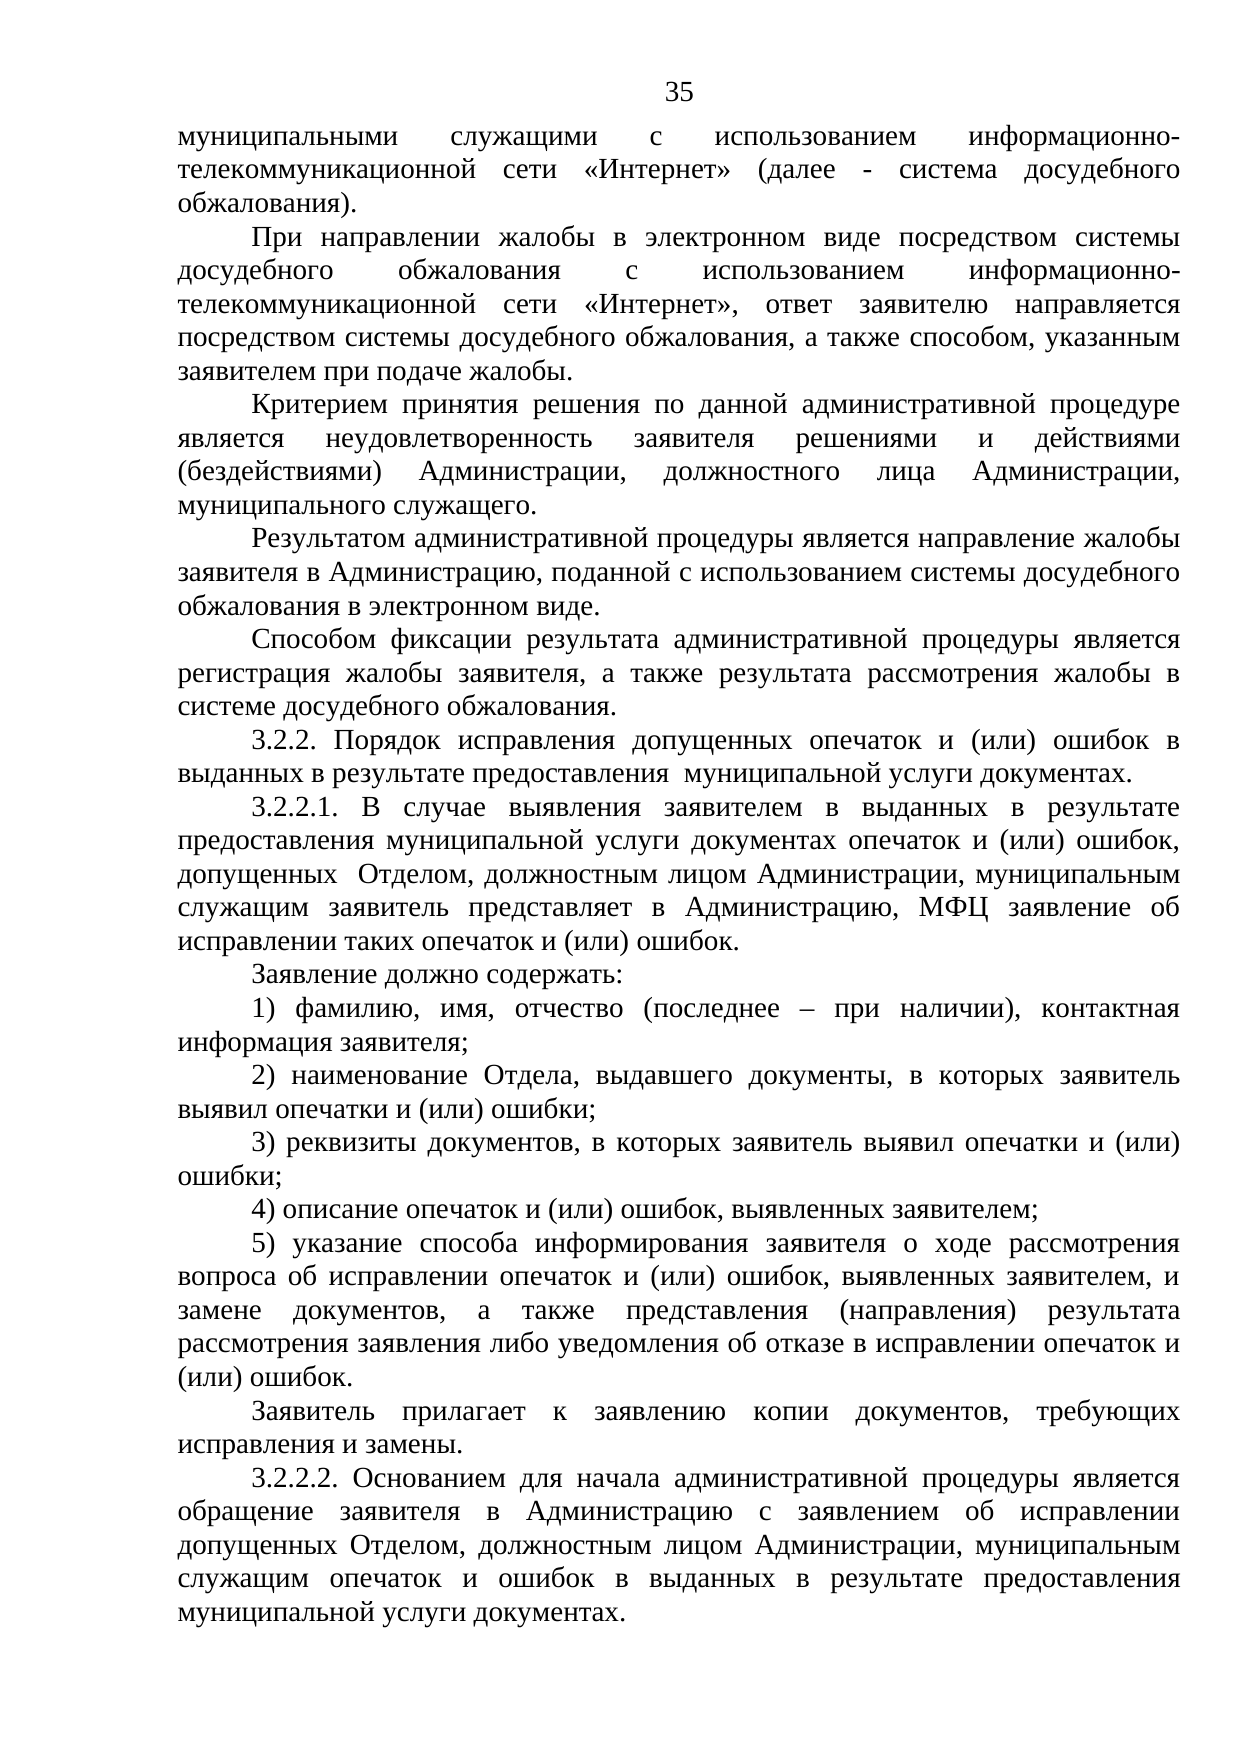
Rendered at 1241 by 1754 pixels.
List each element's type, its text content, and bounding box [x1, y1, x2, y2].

text 5) указание способа информирования заявителя о ходе рассмотрения вопроса об исправлении опечаток и (или) ошибок, выявленных заявителем, и замене документов, а также представления (направления) результата рассмотрения заявления либо уведомления об отказе в исправлении опечаток и (или) ошибок. [177, 1225, 1181, 1393]
text 2) наименование Отдела, выдавшего документы, в которых заявитель выявил опечатки и (или) ошибки; [177, 1057, 1181, 1124]
text Способом фиксации результата административной процедуры является регистрация жалобы заявителя, а также результата рассмотрения жалобы в системе досудебного обжалования. [177, 621, 1181, 722]
text Заявление должно содержать: [177, 957, 1181, 990]
text 3.2.2.2. Основанием для начала административной процедуры является обращение заявителя в Администрацию с заявлением об исправлении допущенных Отделом, должностным лицом Администрации, муниципальным служащим опечаток и ошибок в выданных в результате предоставления муниципальной услуги документах. [177, 1460, 1181, 1627]
text 3) реквизиты документов, в которых заявитель выявил опечатки и (или) ошибки; [177, 1124, 1181, 1191]
text Критерием принятия решения по данной административной процедуре является неудовлетворенность заявителя решениями и действиями (бездействиями) Администрации, должностного лица Администрации, муниципального служащего. [177, 386, 1181, 521]
text Результатом административной процедуры является направление жалобы заявителя в Администрацию, поданной с использованием системы досудебного обжалования в электронном виде. [177, 521, 1181, 621]
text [177, 118, 1181, 219]
text 3.2.2.1. В случае выявления заявителем в выданных в результате предоставления муниципальной услуги документах опечаток и (или) ошибок, допущенных Отделом, должностным лицом Администрации, муниципальным служащим заявитель представляет в Администрацию, МФЦ заявление об исправлении таких опечаток и (или) ошибок. [177, 789, 1181, 957]
text Заявитель прилагает к заявлению копии документов, требующих исправления и замены. [177, 1393, 1181, 1460]
text 3.2.2. Порядок исправления допущенных опечаток и (или) ошибок в выданных в результате предоставления муниципальной услуги документах. [177, 722, 1181, 789]
text При направлении жалобы в электронном виде посредством системы досудебного обжалования с использованием информационно-телекоммуникационной сети «Интернет», ответ заявителю направляется посредством системы досудебного обжалования, а также способом, указанным заявителем при подаче жалобы. [177, 219, 1181, 386]
text 4) описание опечаток и (или) ошибок, выявленных заявителем; [177, 1191, 1181, 1225]
text 1) фамилию, имя, отчество (последнее – при наличии), контактная информация заявителя; [177, 990, 1181, 1057]
